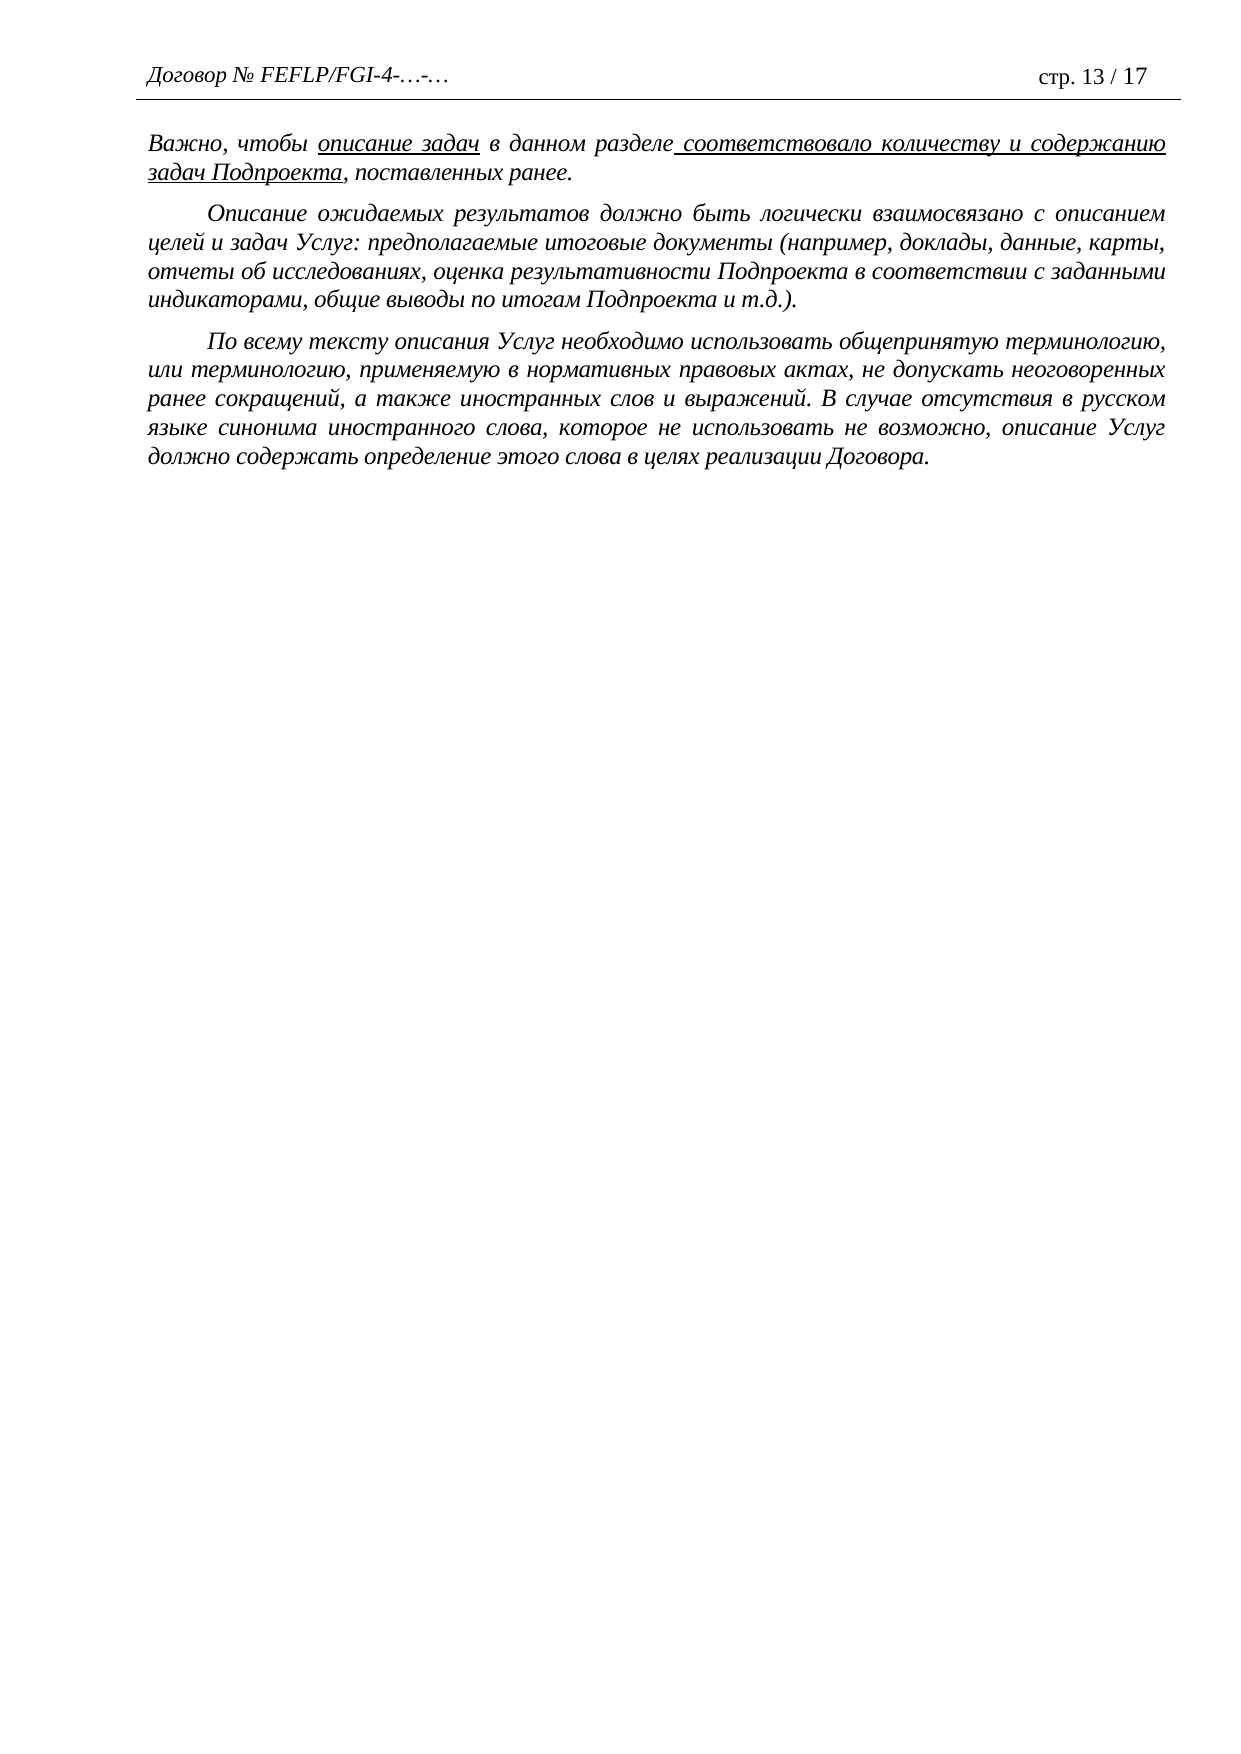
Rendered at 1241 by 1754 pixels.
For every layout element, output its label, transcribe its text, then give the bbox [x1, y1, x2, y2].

text Важно, чтобы описание задач в данном разделе соответствовало количеству и содержанию задач Подпроекта, поставленных ранее. [148, 128, 1166, 186]
text По всему тексту описания Услуг необходимо использовать общепринятую терминологию, или терминологию, применяемую в нормативных правовых актах, не допускать неоговоренных ранее сокращений, а также иностранных слов и выражений. В случае отсутствия в русском языке синонима иностранного слова, которое не использовать не возможно, описание Услуг должно содержать определение этого слова в целях реализации Договора. [148, 326, 1166, 469]
text Описание ожидаемых результатов должно быть логически взаимосвязано с описанием целей и задач Услуг: предполагаемые итоговые документы (например, доклады, данные, карты, отчеты об исследованиях, оценка результативности Подпроекта в соответствии с заданными индикаторами, общие выводы по итогам Подпроекта и т.д.). [148, 198, 1166, 313]
